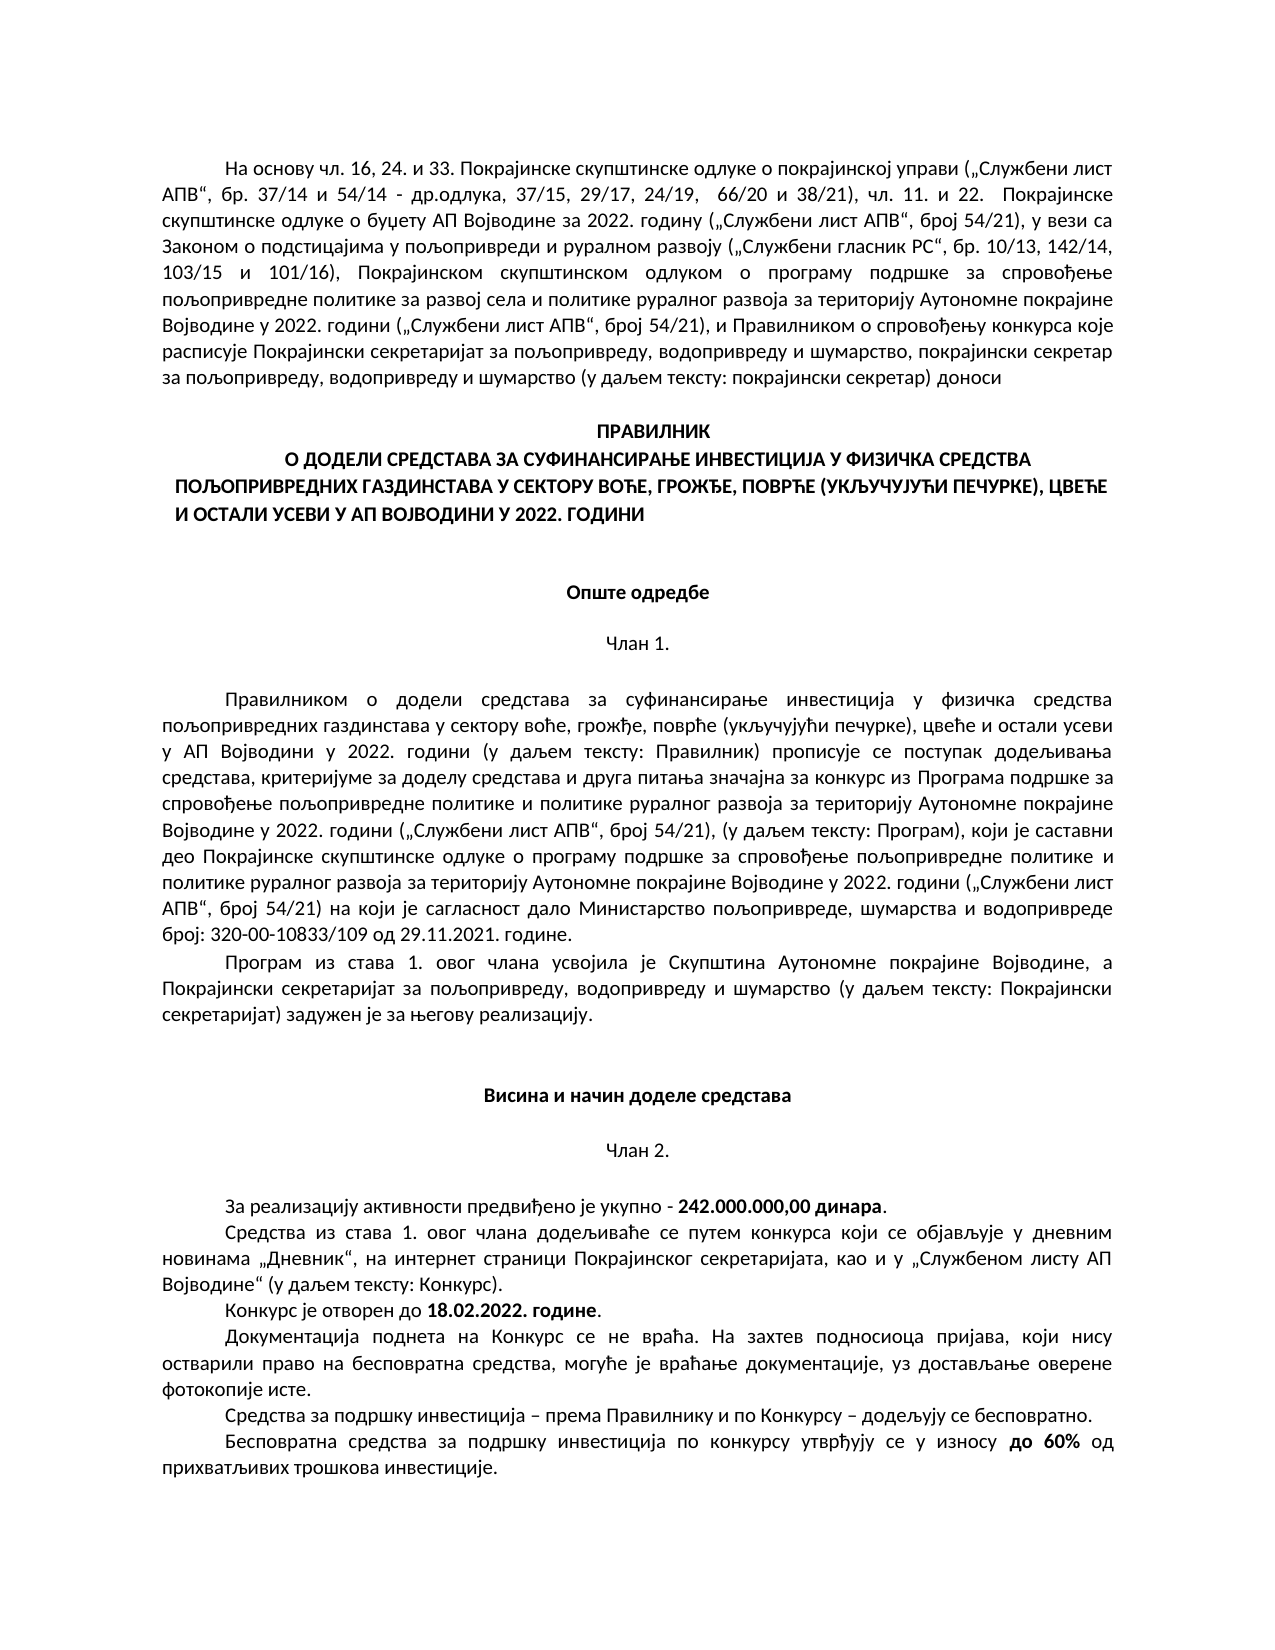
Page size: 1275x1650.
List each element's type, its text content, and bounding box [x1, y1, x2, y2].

text Члан 2. [225, 1137, 1051, 1163]
text На основу чл. 16, 24. и 33. Покрајинске скупштинске одлуке о покрајинској управи („Службени лист АПВ“, бр. 37/14 и 54/14 - др.одлука, 37/15, 29/17, 24/19, 66/20 и 38/21), чл. 11. и 22. Покрајинске скупштинске одлуке о буџету АП Војводине за 2022. годину („Службени лист АПВ“, брoj 54/21), у вези са Законом о подстицајима у пољопривреди и руралном развоју („Службени гласник РС“, бр. 10/13, 142/14, 103/15 и 101/16), Покрајинском скупштинском одлуком о програму подршке за спровођење пољопривредне политике за развој села и политике руралног развоја за територију Аутономне покрајине Војводине у 2022. години („Службени лист АПВ“, број 54/21), и Правилником о спровођењу конкурса које расписује Покрајински секретаријат за пољопривреду, водопривреду и шумарство, покрајински секретар за пољопривреду, водопривреду и шумарство (у даљем тексту: покрајински секретар) доноси [162, 155, 1114, 389]
text Документација поднета на Конкурс се не враћа. На захтев подносиоца пријава, који нису остварили право на бесповратна средства, могуће је враћање документације, уз достављање оверене фотокопије исте. [162, 1324, 1114, 1401]
text Средства из става 1. овог члана додељиваће се путем конкурса који се објављује у дневним новинама „Дневник“, на интернет страници Покрајинског секретаријата, као и у „Службеном листу АП Војводине“ (у даљем тексту: Конкурс). [162, 1219, 1114, 1297]
text Конкурс је отворен до 18.02.2022. године. [162, 1298, 1114, 1323]
text О ДОДЕЛИ СРЕДСТАВА ЗА СУФИНАНСИРАЊЕ ИНВЕСТИЦИЈА У ФИЗИЧКА СРЕДСТВА ПОЉОПРИВРЕДНИХ ГАЗДИНСТАВА У СЕКТОРУ ВОЋЕ, ГРОЖЂЕ, ПОВРЋЕ (УКЉУЧУЈУЋИ ПЕЧУРКЕ), ЦВЕЋЕ И ОСТАЛИ УСЕВИ У АП ВОЈВОДИНИ У 2022. ГОДИНИ [175, 446, 1125, 526]
text Опште одредбе [225, 579, 1051, 605]
text Бесповратна средства за подршку инвестиција по конкурсу утврђују се у износу до 60% од прихватљивих трошкова инвестиције. [162, 1428, 1114, 1480]
text Члан 1. [225, 631, 1051, 656]
text Програм из става 1. овог члана усвојила је Скупштина Аутономне покрајине Војводине, а Покрајински секретаријат за пољопривреду, водопривреду и шумарство (у даљем тексту: Покрајински секретаријат) задужен је за његову реализацију. [162, 949, 1113, 1027]
text Правилником о додели средстава за суфинансирање инвестиција у физичка средства пољопривредних газдинстава у сектору воће, грожђе, поврће (укључујући печурке), цвеће и остали усеви у АП Војводини у 2022. години (у даљем тексту: Правилник) прописује се поступак додељивања средстава, критеријуме за доделу средстава и друга питања значајна за конкурс из Програма подршке за спровођење пољопривредне политике и политике руралног развоја за територију Аутономне покрајине Војводине у 2022. години („Службени лист АПВ“, број 54/21), (у даљем тексту: Програм), који је саставни део Покрајинске скупштинске одлуке о програму подршке за спровођење пољопривредне политике и политике руралног развоја за територију Аутономне покрајине Војводине у 2022. години („Службени лист АПВ“, број 54/21) на који је сагласност дало Министарство пољопривреде, шумарства и водопривреде број: 320-00-10833/109 од 29.11.2021. године. [162, 686, 1114, 947]
text Средства за подршку инвестиција – према Правилнику и по Конкурсу – додељују се бесповратно. [162, 1402, 1114, 1428]
subtitle Висина и начин доделе средстава [225, 1082, 1051, 1108]
subtitle ПРАВИЛНИК [597, 419, 1125, 444]
text За реализацију активности предвиђено је укупно - 242.000.000,00 динара. [162, 1193, 1114, 1218]
